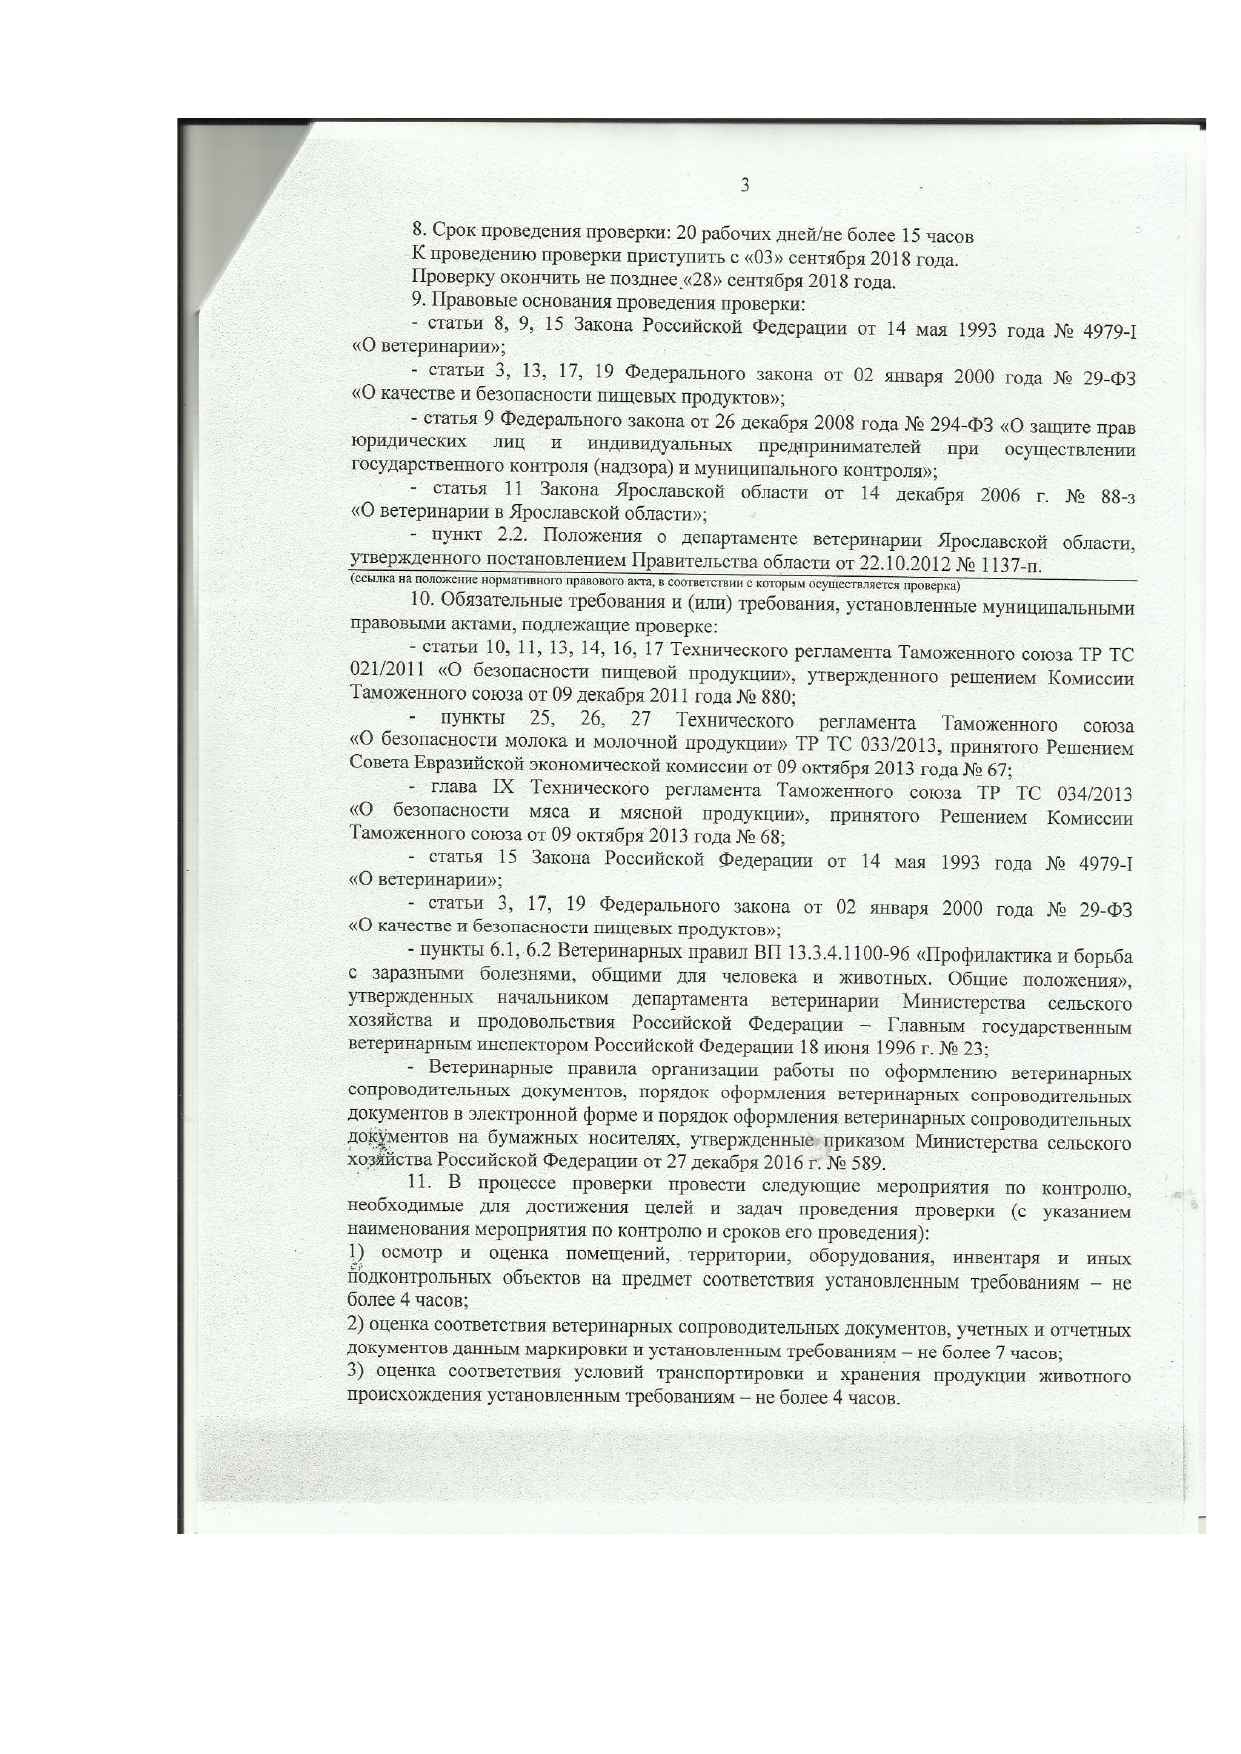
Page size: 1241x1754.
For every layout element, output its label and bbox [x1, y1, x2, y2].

picture [177, 118, 1207, 1534]
